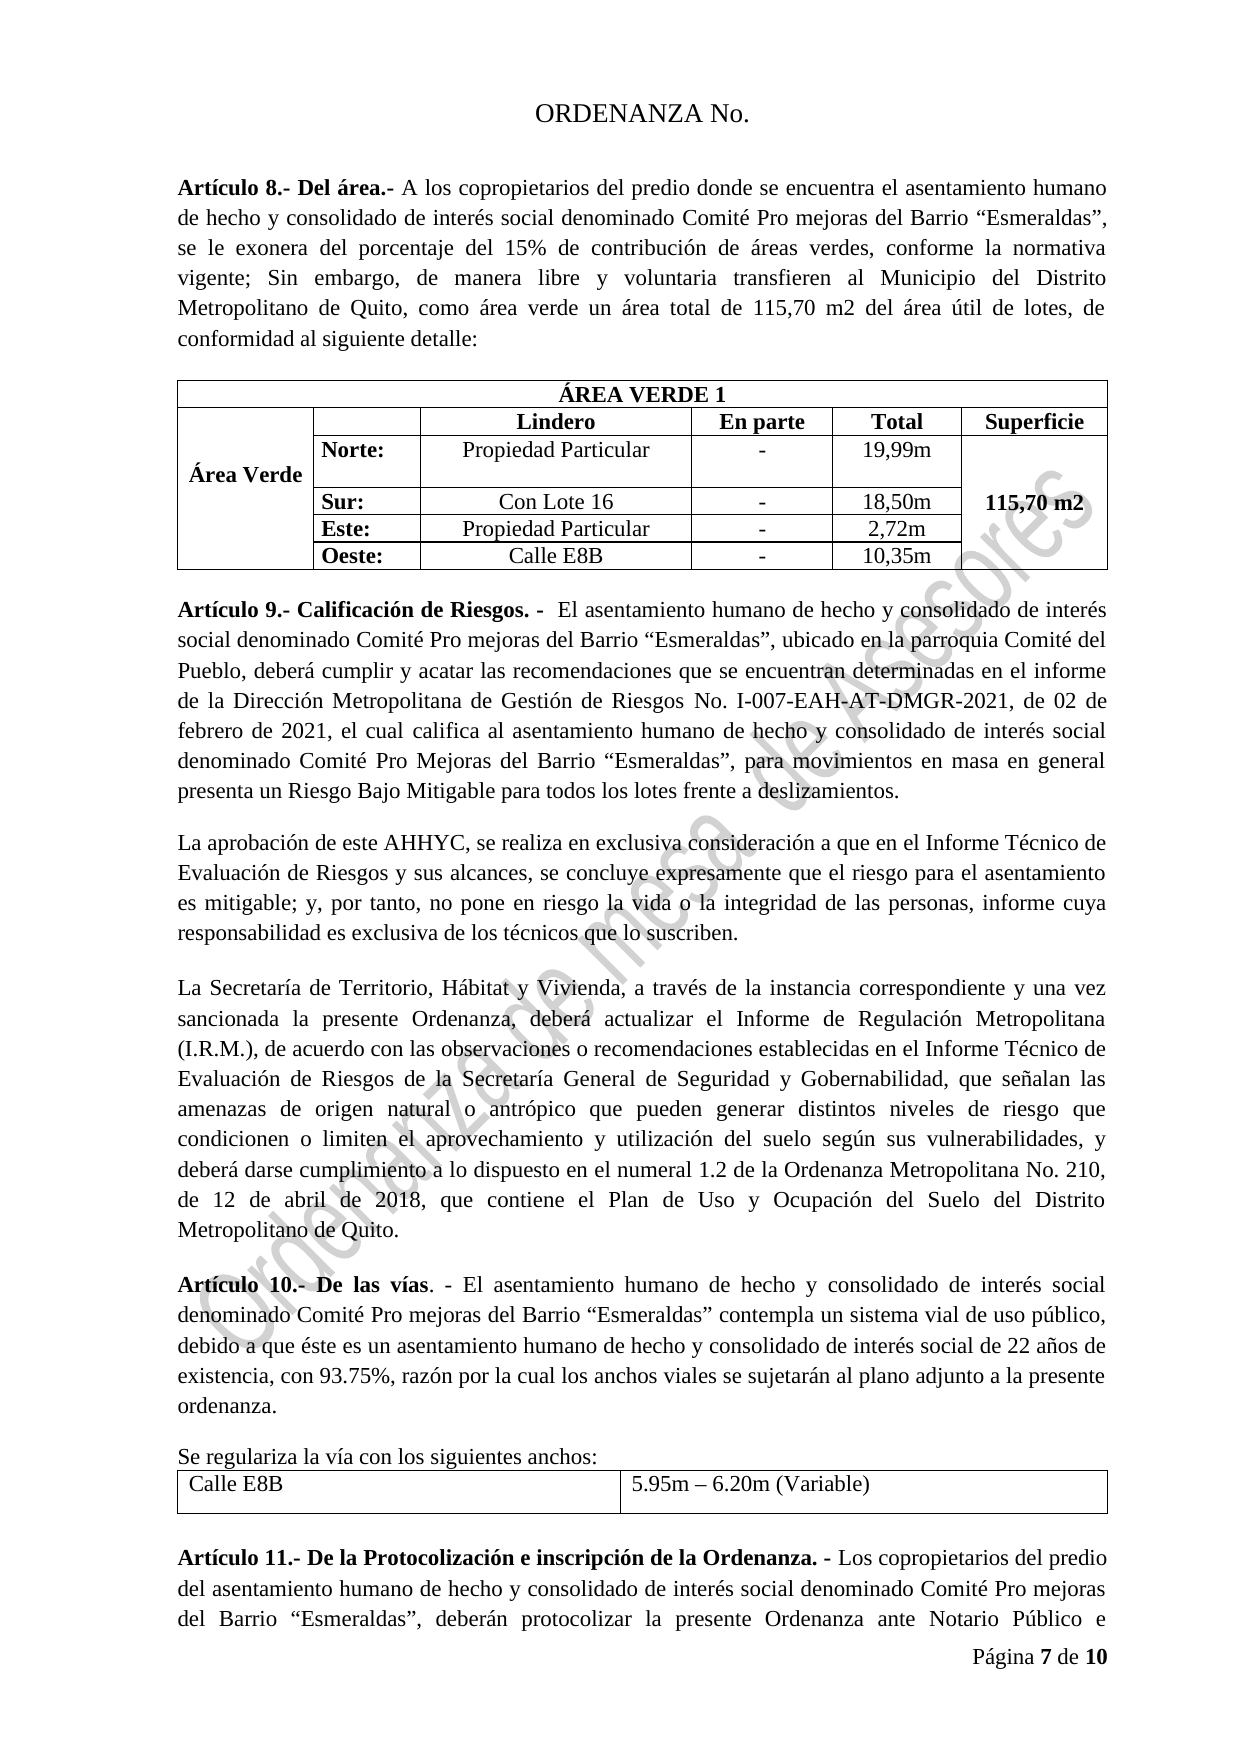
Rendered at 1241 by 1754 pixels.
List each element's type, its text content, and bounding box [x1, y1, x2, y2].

table_cell 2,72m [833, 515, 961, 541]
table_cell Este: [314, 515, 420, 541]
text Artículo 8.- Del área.- A los copropietarios del predio donde se encuentra el asentamiento humano de hecho y consolidado de interés social denominado Comité Pro mejoras del Barrio “Esmeraldas”, se le exonera del porcentaje del 15% de contribución de áreas verdes, conforme la normativa vigente; Sin embargo, de manera libre y voluntaria transfieren al Municipio del Distrito Metropolitano de Quito, como área verde un área total de 115,70 m2 del área útil de lotes, de conformidad al siguiente detalle: [177, 173, 1107, 351]
table_header ÁREA VERDE 1 [178, 381, 1107, 407]
table_cell Oeste: [314, 543, 420, 569]
text La aprobación de este AHHYC, se realiza en exclusiva consideración a que en el Informe Técnico de Evaluación de Riesgos y sus alcances, se concluye expresamente que el riesgo para el asentamiento es mitigable; y, por tanto, no pone en riesgo la vida o la integridad de las personas, informe cuya responsabilidad es exclusiva de los técnicos que lo suscriben. [177, 828, 1107, 946]
table_cell Propiedad Particular [421, 436, 691, 487]
table_cell - [692, 488, 832, 514]
table_cell - [692, 515, 832, 541]
table_cell Total [833, 408, 961, 434]
table_cell 10,35m [833, 543, 961, 569]
table_header Calle E8B [178, 1471, 620, 1513]
table_cell Sur: [314, 488, 420, 514]
table_cell 19,99m [833, 436, 961, 487]
table_cell Lindero [421, 408, 691, 434]
text Se regulariza la vía con los siguientes anchos: [177, 1443, 1107, 1469]
table_cell Área Verde [178, 408, 313, 569]
text Artículo 9.- Calificación de Riesgos. - El asentamiento humano de hecho y consolidado de interés social denominado Comité Pro mejoras del Barrio “Esmeraldas”, ubicado en la parroquia Comité del Pueblo, deberá cumplir y acatar las recomendaciones que se encuentran determinadas en el informe de la Dirección Metropolitana de Gestión de Riesgos No. I-007-EAH-AT-DMGR-2021, de 02 de febrero de 2021, el cual califica al asentamiento humano de hecho y consolidado de interés social denominado Comité Pro Mejoras del Barrio “Esmeraldas”, para movimientos en masa en general presenta un Riesgo Bajo Mitigable para todos los lotes frente a deslizamientos. [177, 596, 1107, 804]
table_cell En parte [692, 408, 832, 434]
table_cell Calle E8B [421, 543, 691, 569]
text La Secretaría de Territorio, Hábitat y Vivienda, a través de la instancia correspondiente y una vez sancionada la presente Ordenanza, deberá actualizar el Informe de Regulación Metropolitana (I.R.M.), de acuerdo con las observaciones o recomendaciones establecidas en el Informe Técnico de Evaluación de Riesgos de la Secretaría General de Seguridad y Gobernabilidad, que señalan las amenazas de origen natural o antrópico que pueden generar distintos niveles de riesgo que condicionen o limiten el aprovechamiento y utilización del suelo según sus vulnerabilidades, y deberá darse cumplimiento a lo dispuesto en el numeral 1.2 de la Ordenanza Metropolitana No. 210, de 12 de abril de 2018, que contiene el Plan de Uso y Ocupación del Suelo del Distrito Metropolitano de Quito. [177, 974, 1107, 1242]
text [177, 1544, 1107, 1631]
table_cell - [692, 543, 832, 569]
table_cell 18,50m [833, 488, 961, 514]
table_cell Superficie [962, 408, 1107, 434]
table_cell 115,70 m2 [962, 436, 1107, 569]
table_cell Norte: [314, 436, 420, 487]
table_cell Propiedad Particular [421, 515, 691, 541]
table_cell [314, 408, 420, 434]
text Artículo 10.- De las vías. - El asentamiento humano de hecho y consolidado de interés social denominado Comité Pro mejoras del Barrio “Esmeraldas” contempla un sistema vial de uso público, debido a que éste es un asentamiento humano de hecho y consolidado de interés social de 22 años de existencia, con 93.75%, razón por la cual los anchos viales se sujetarán al plano adjunto a la presente ordenanza. [177, 1271, 1107, 1418]
table_cell Con Lote 16 [421, 488, 691, 514]
table_header 5.95m – 6.20m (Variable) [621, 1471, 1107, 1513]
table_cell - [692, 436, 832, 487]
